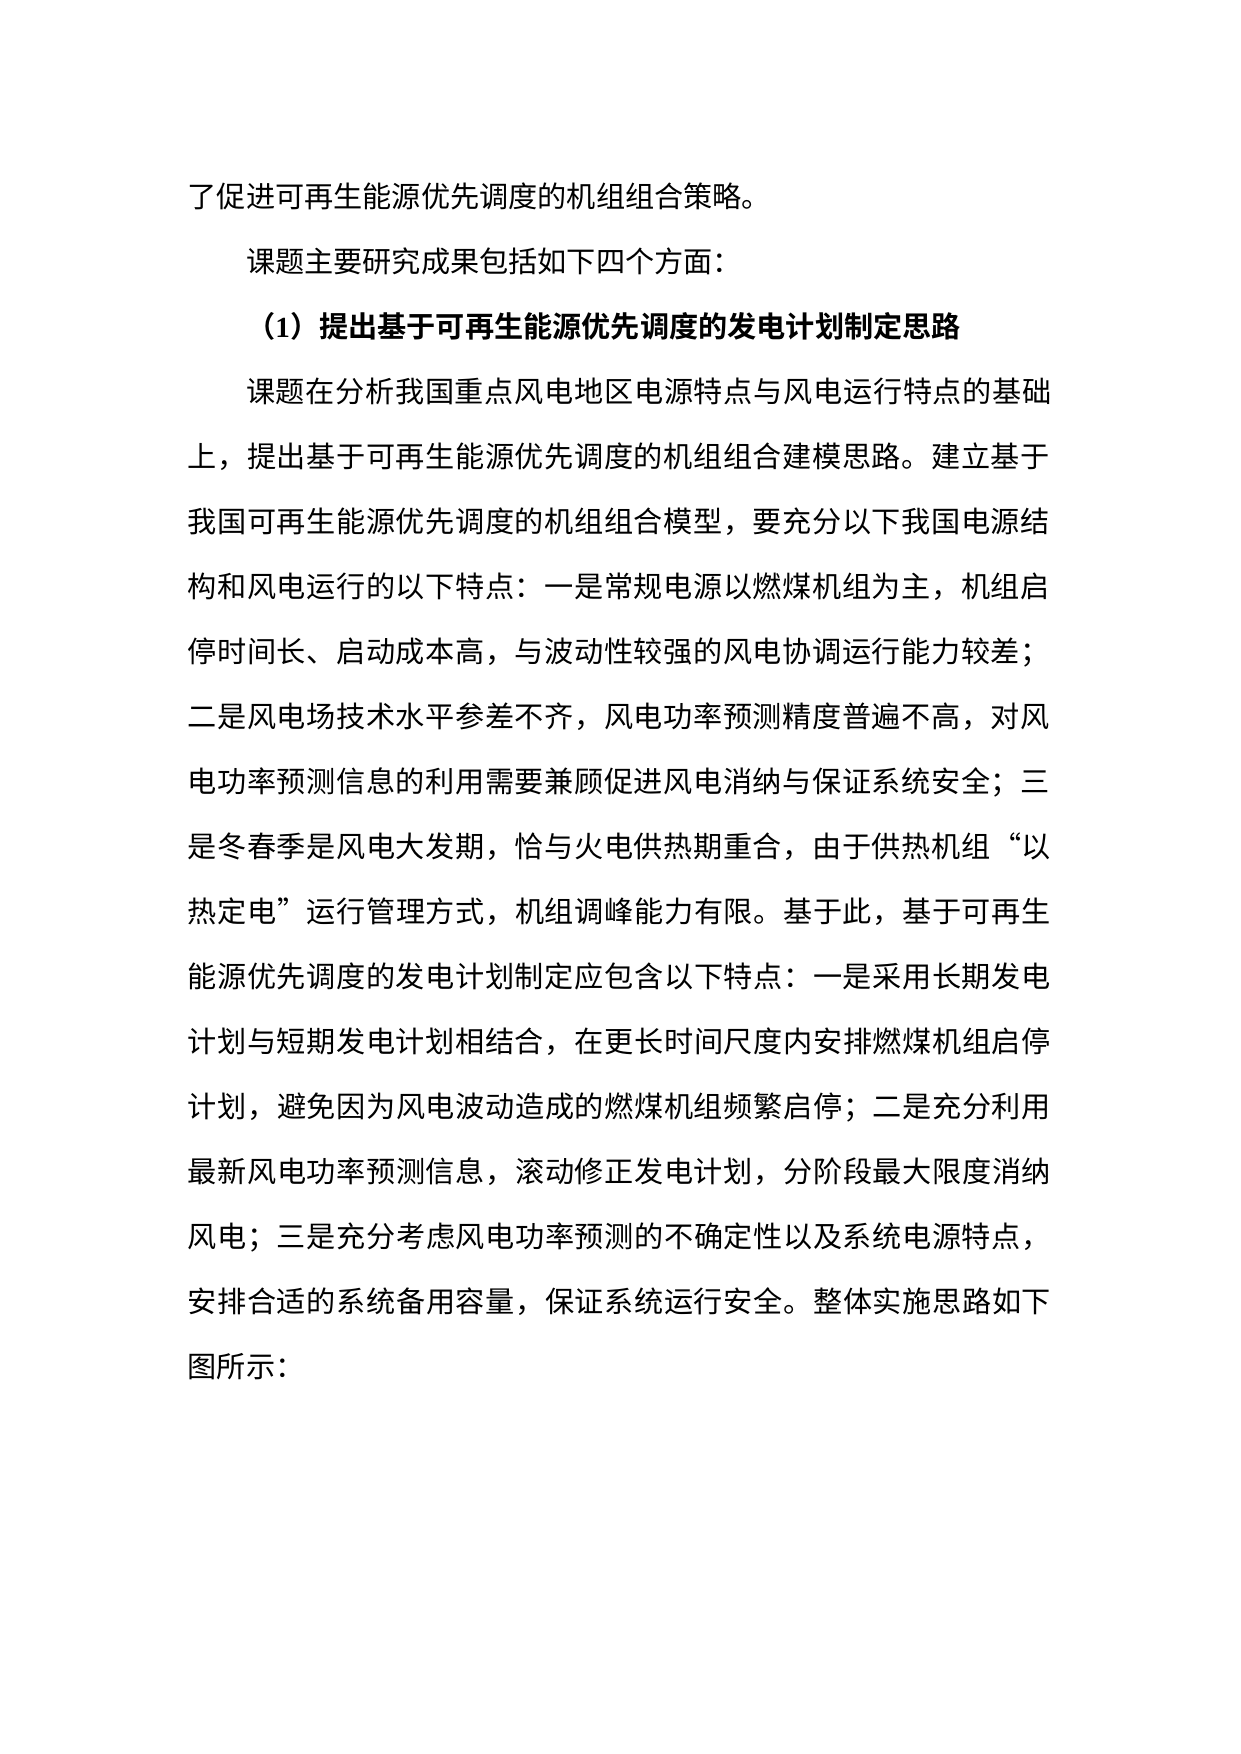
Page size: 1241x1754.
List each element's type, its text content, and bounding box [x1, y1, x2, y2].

text （1）提出基于可再生能源优先调度的发电计划制定思路 [187, 292, 1053, 357]
text 课题在分析我国重点风电地区电源特点与风电运行特点的基础上，提出基于可再生能源优先调度的机组组合建模思路。建立基于我国可再生能源优先调度的机组组合模型，要充分以下我国电源结构和风电运行的以下特点：一是常规电源以燃煤机组为主，机组启停时间长、启动成本高，与波动性较强的风电协调运行能力较差；二是风电场技术水平参差不齐，风电功率预测精度普遍不高，对风电功率预测信息的利用需要兼顾促进风电消纳与保证系统安全；三是冬春季是风电大发期，恰与火电供热期重合，由于供热机组“以热定电”运行管理方式，机组调峰能力有限。基于此，基于可再生能源优先调度的发电计划制定应包含以下特点：一是采用长期发电计划与短期发电计划相结合，在更长时间尺度内安排燃煤机组启停计划，避免因为风电波动造成的燃煤机组频繁启停；二是充分利用最新风电功率预测信息，滚动修正发电计划，分阶段最大限度消纳风电；三是充分考虑风电功率预测的不确定性以及系统电源特点，安排合适的系统备用容量，保证系统运行安全。整体实施思路如下图所示： [187, 357, 1053, 1397]
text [187, 162, 1053, 227]
text 课题主要研究成果包括如下四个方面： [187, 227, 1053, 292]
